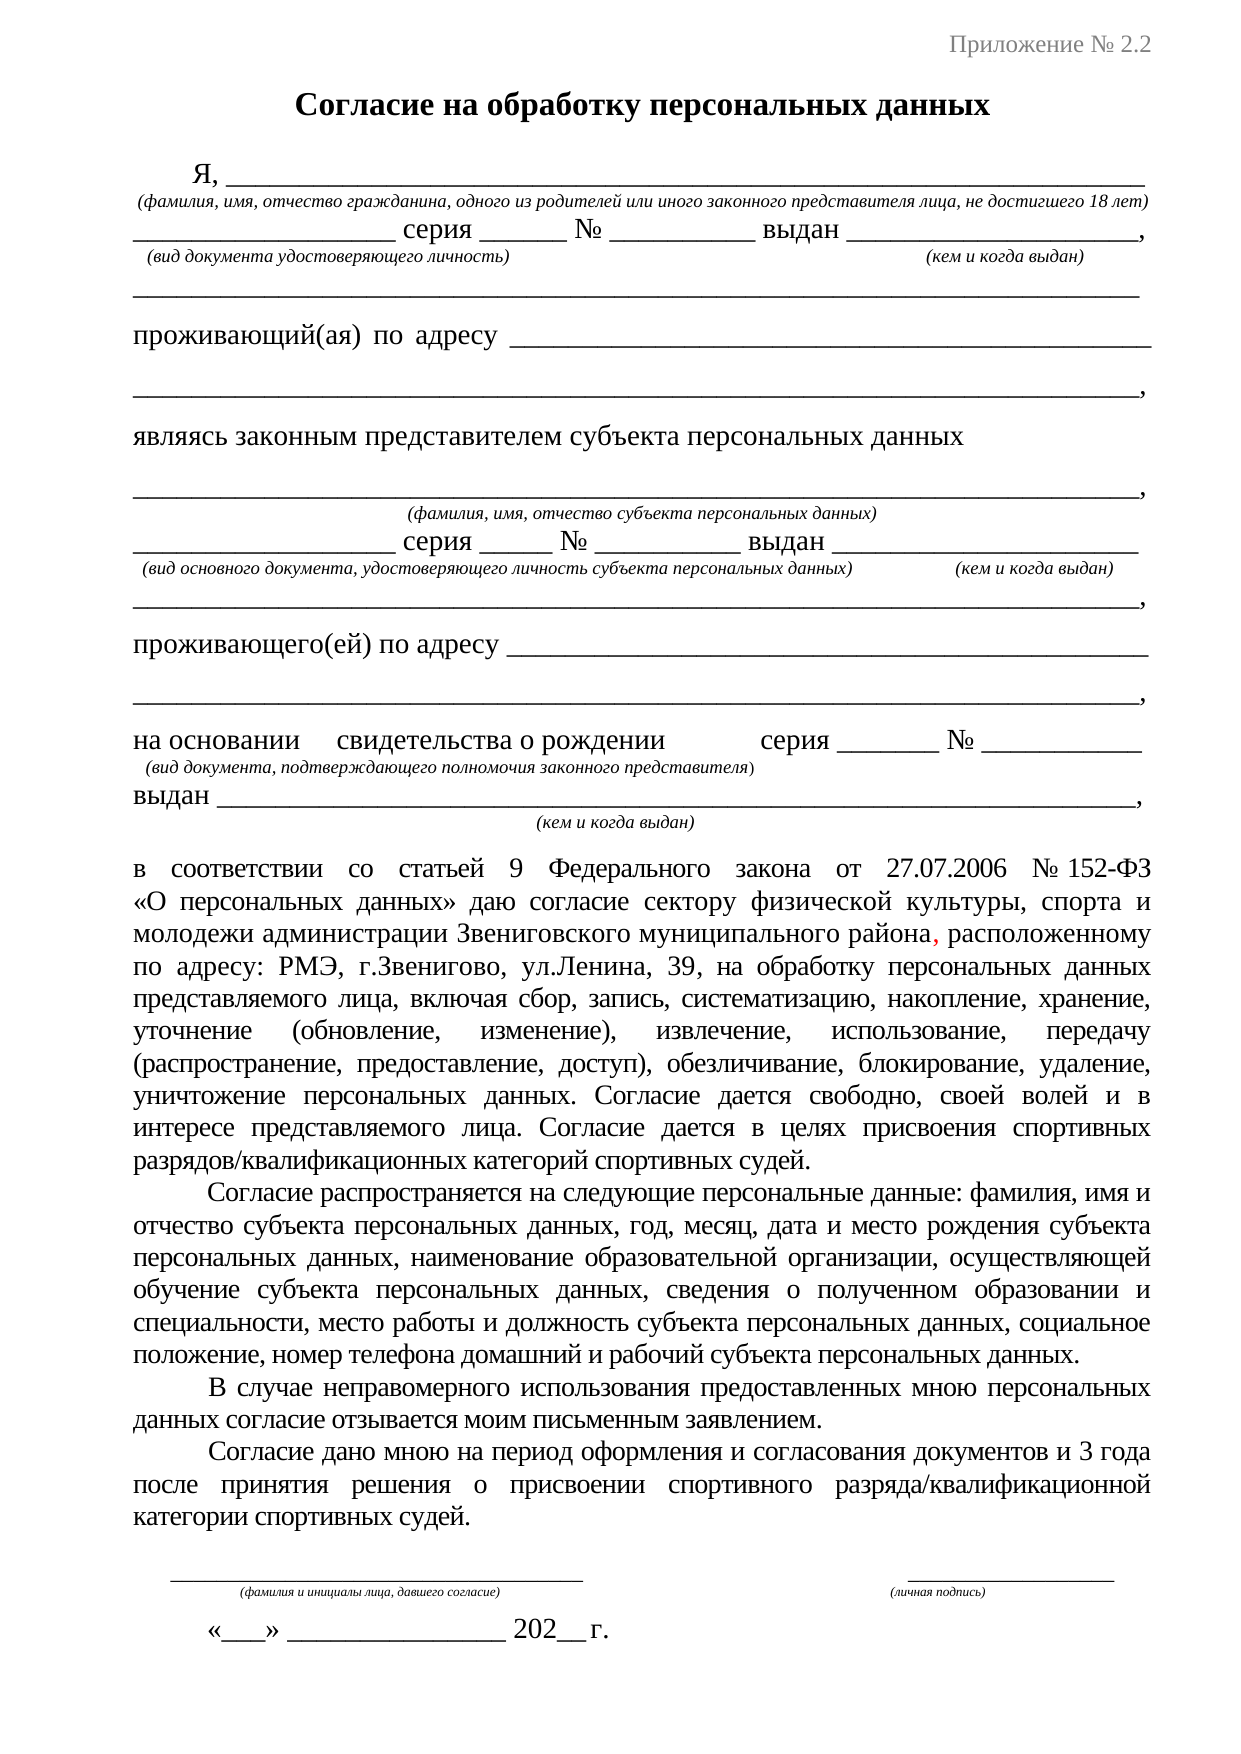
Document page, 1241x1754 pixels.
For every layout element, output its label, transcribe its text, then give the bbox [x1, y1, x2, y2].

text на основании свидетельства о рождении серия _______ № ___________ [133, 722, 1152, 756]
text __________________ серия _____ № __________ выдан _____________________ [133, 523, 1152, 557]
text выдан _______________________________________________________________, [133, 777, 1152, 811]
text в соответствии со статьей 9 Федерального закона от 27.07.2006 № 152-ФЗ «О персональных данных» даю согласие сектору физической культуры, спорта и молодежи администрации Звениговского муниципального района, расположенному по адресу: РМЭ, г.Звенигово, ул.Ленина, 39, на обработку персональных данных представляемого лица, включая сбор, запись, систематизацию, накопление, хранение, уточнение (обновление, изменение), извлечение, использование, передачу (распространение, предоставление, доступ), обезличивание, блокирование, удаление, уничтожение персональных данных. Согласие дается свободно, своей волей и в интересе представляемого лица. Согласие дается в целях присвоения спортивных разрядов/квалификационных категорий спортивных судей. [133, 851, 1152, 1175]
text являясь законным представителем субъекта персональных данных [133, 418, 1152, 451]
text __________________ серия ______ № __________ выдан ____________________, [133, 212, 1152, 245]
text «___» _______________ 202__ г. [133, 1611, 1152, 1644]
text (вид основного документа, удостоверяющего личность субъекта персональных данных) (кем и когда выдан) [133, 557, 1152, 578]
text проживающего(ей) по адресу ____________________________________________ [133, 626, 1152, 660]
text _____________________________________________________________________, [133, 674, 1152, 708]
text В случае неправомерного использования предоставленных мною персональных данных согласие отзывается моим письменным заявлением. [133, 1370, 1152, 1434]
text (кем и когда выдан) [133, 811, 1152, 832]
text Согласие дано мною на период оформления и согласования документов и 3 года после принятия решения о присвоении спортивного разряда/квалификационной категории спортивных судей. [133, 1434, 1152, 1532]
text (вид документа, подтверждающего полномочия законного представителя) [133, 756, 1152, 777]
text (фамилия и инициалы лица, давшего согласие) (личная подпись) [133, 1584, 1152, 1611]
text (фамилия, имя, отчество субъекта персональных данных) [133, 502, 1152, 523]
text _____________________________________________________________________ проживающий(ая) по адресу ____________________________________________ _____________________________________________________________________, [133, 267, 1152, 401]
text _____________________________________________________________________, [133, 578, 1152, 612]
text Согласие на обработку персональных данных [133, 85, 1152, 123]
text (вид документа удостоверяющего личность) (кем и когда выдан) [133, 245, 1152, 267]
text Согласие распространяется на следующие персональные данные: фамилия, имя и отчество субъекта персональных данных, год, месяц, дата и место рождения субъекта персональных данных, наименование образовательной организации, осуществляющей обучение субъекта персональных данных, сведения о полученном образовании и специальности, место работы и должность субъекта персональных данных, социальное положение, номер телефона домашний и рабочий субъекта персональных данных. [133, 1175, 1152, 1370]
text _____________________________________________________________________, [133, 468, 1152, 502]
text Я, _______________________________________________________________ [133, 157, 1152, 190]
text (фамилия, имя, отчество гражданина, одного из родителей или иного законного представителя лица, не достигшего 18 лет) [133, 190, 1152, 212]
text ____________________________________ __________________ [133, 1558, 1152, 1584]
